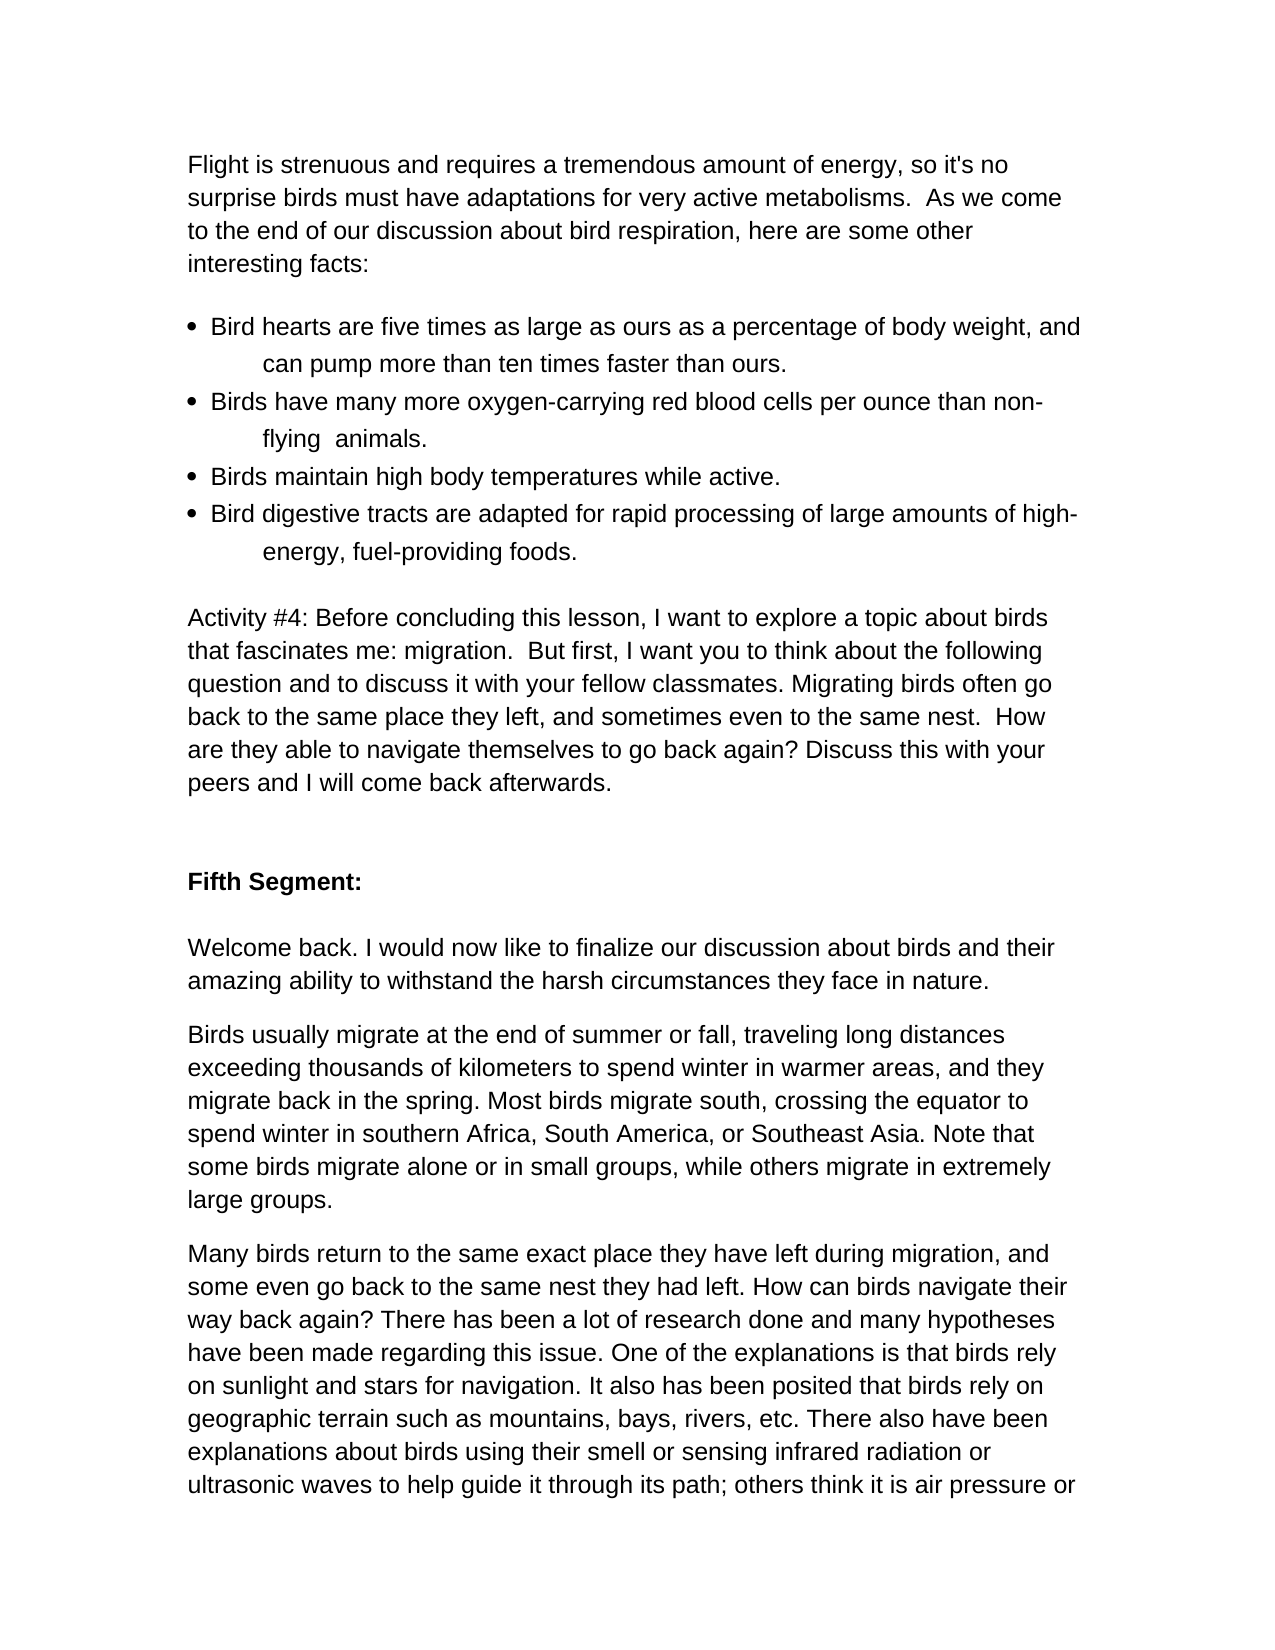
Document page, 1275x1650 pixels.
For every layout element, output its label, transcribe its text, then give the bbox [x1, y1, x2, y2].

list Birds maintain high body temperatures while active. [187, 453, 1087, 490]
text Birds usually migrate at the end of summer or fall, traveling long distances exceeding thousands of kilometers to spend winter in warmer areas, and they migrate back in the spring. Most birds migrate south, crossing the equator to spend winter in southern Africa, South America, or Southeast Asia. Note that some birds migrate alone or in small groups, while others migrate in extremely large groups. [187, 1020, 1087, 1214]
list Bird digestive tracts are adapted for rapid processing of large amounts of high-energy, fuel-providing foods. [187, 490, 1087, 565]
list Birds have many more oxygen-carrying red blood cells per ounce than non-flying animals. [187, 378, 1087, 453]
text Welcome back. I would now like to finalize our discussion about birds and their amazing ability to withstand the harsh circumstances they face in nature. [187, 933, 1087, 995]
text Flight is strenuous and requires a tremendous amount of energy, so it's no surprise birds must have adaptations for very active metabolisms. As we come to the end of our discussion about bird respiration, here are some other interesting facts: [187, 150, 1087, 278]
list Bird hearts are five times as large as ours as a percentage of body weight, and can pump more than ten times faster than ours. [187, 303, 1087, 378]
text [187, 1239, 1087, 1499]
text Activity #4: Before concluding this lesson, I want to explore a topic about birds that fascinates me: migration. But first, I want you to think about the following question and to discuss it with your fellow classmates. Migrating birds often go back to the same place they left, and sometimes even to the same nest. How are they able to navigate themselves to go back again? Discuss this with your peers and I will come back afterwards. [187, 603, 1087, 797]
text Fifth Segment: [187, 867, 1087, 896]
